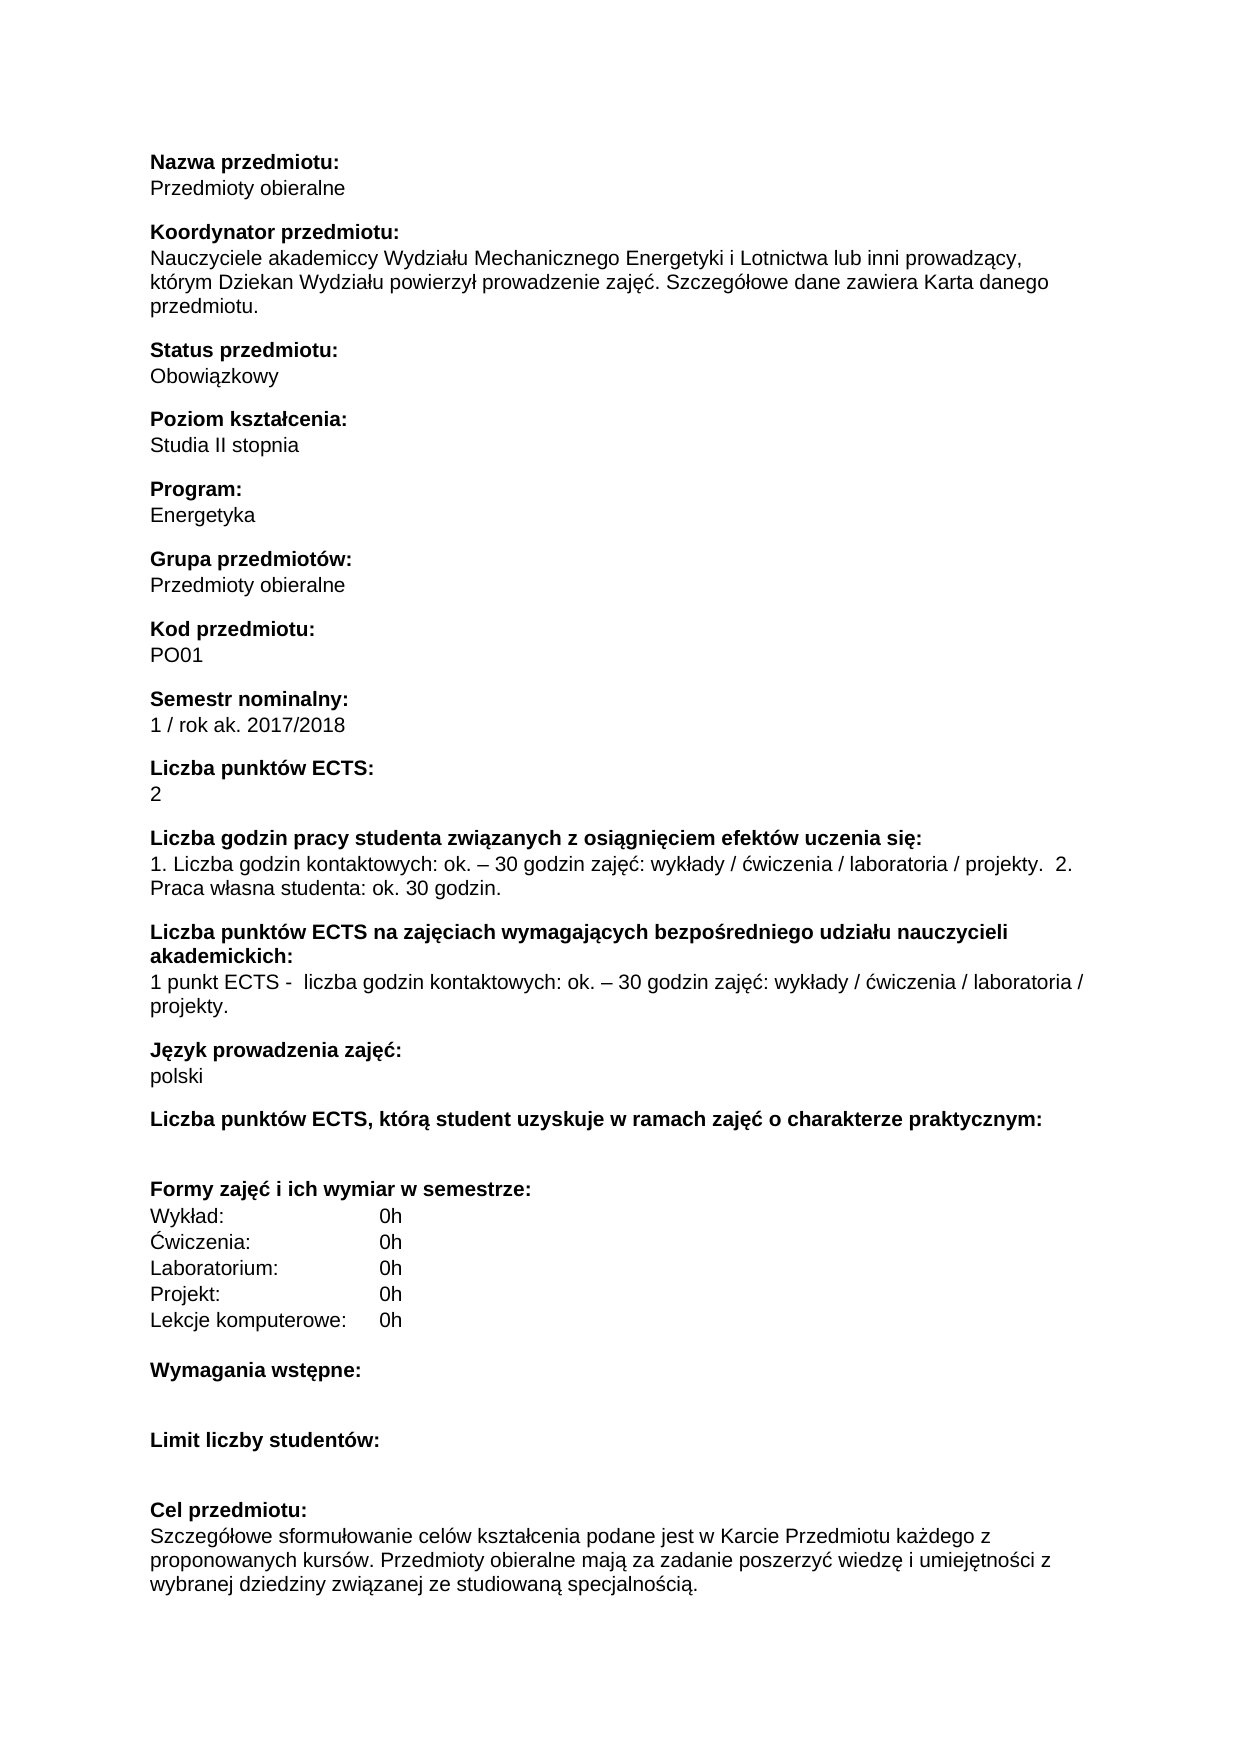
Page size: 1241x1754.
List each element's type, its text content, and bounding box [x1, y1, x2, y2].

text Program: [150, 477, 1090, 501]
text Studia II stopnia [150, 433, 1090, 457]
text Kod przedmiotu: [150, 617, 1090, 641]
table_cell Projekt: [140, 1282, 367, 1306]
table_header 0h [369, 1204, 597, 1228]
table_cell Laboratorium: [140, 1256, 367, 1280]
text Wymagania wstępne: [150, 1358, 1090, 1382]
text Liczba punktów ECTS, którą student uzyskuje w ramach zajęć o charakterze praktycznym: [150, 1107, 1090, 1131]
text Nazwa przedmiotu: [150, 150, 1090, 174]
table_cell 0h [369, 1306, 597, 1332]
text Limit liczby studentów: [150, 1428, 1090, 1452]
text Szczegółowe sformułowanie celów kształcenia podane jest w Karcie Przedmiotu każdego z proponowanych kursów. Przedmioty obieralne mają za zadanie poszerzyć wiedzę i umiejętności z wybranej dziedziny związanej ze studiowaną specjalnością. [150, 1523, 1090, 1595]
text Przedmioty obieralne [150, 176, 1090, 200]
text Obowiązkowy [150, 363, 1090, 387]
text Liczba punktów ECTS: [150, 756, 1090, 780]
text Poziom kształcenia: [150, 407, 1090, 431]
table_cell 0h [369, 1280, 597, 1306]
text Liczba godzin pracy studenta związanych z osiągnięciem efektów uczenia się: [150, 826, 1090, 850]
text Język prowadzenia zajęć: [150, 1037, 1090, 1061]
table_cell 0h [369, 1228, 597, 1254]
text Semestr nominalny: [150, 686, 1090, 710]
text Status przedmiotu: [150, 337, 1090, 361]
table_cell Ćwiczenia: [140, 1230, 367, 1254]
text polski [150, 1063, 1090, 1087]
text 1 / rok ak. 2017/2018 [150, 712, 1090, 736]
text 2 [150, 782, 1090, 806]
text 1. Liczba godzin kontaktowych: ok. – 30 godzin zajęć: wykłady / ćwiczenia / laboratoria / projekty. 2. Praca własna studenta: ok. 30 godzin. [150, 852, 1090, 900]
table_header Wykład: [140, 1204, 367, 1228]
text 1 punkt ECTS - liczba godzin kontaktowych: ok. – 30 godzin zajęć: wykłady / ćwiczenia / laboratoria / projekty. [150, 970, 1090, 1018]
table_cell 0h [369, 1254, 597, 1280]
text PO01 [150, 643, 1090, 667]
text Przedmioty obieralne [150, 573, 1090, 597]
text Energetyka [150, 503, 1090, 527]
table_cell Lekcje komputerowe: [140, 1308, 367, 1332]
text Liczba punktów ECTS na zajęciach wymagających bezpośredniego udziału nauczycieli akademickich: [150, 920, 1090, 968]
text Formy zajęć i ich wymiar w semestrze: [150, 1177, 1090, 1201]
text Nauczyciele akademiccy Wydziału Mechanicznego Energetyki i Lotnictwa lub inni prowadzący, którym Dziekan Wydziału powierzył prowadzenie zajęć. Szczegółowe dane zawiera Karta danego przedmiotu. [150, 246, 1090, 318]
text Koordynator przedmiotu: [150, 220, 1090, 244]
text Cel przedmiotu: [150, 1497, 1090, 1521]
text Grupa przedmiotów: [150, 547, 1090, 571]
